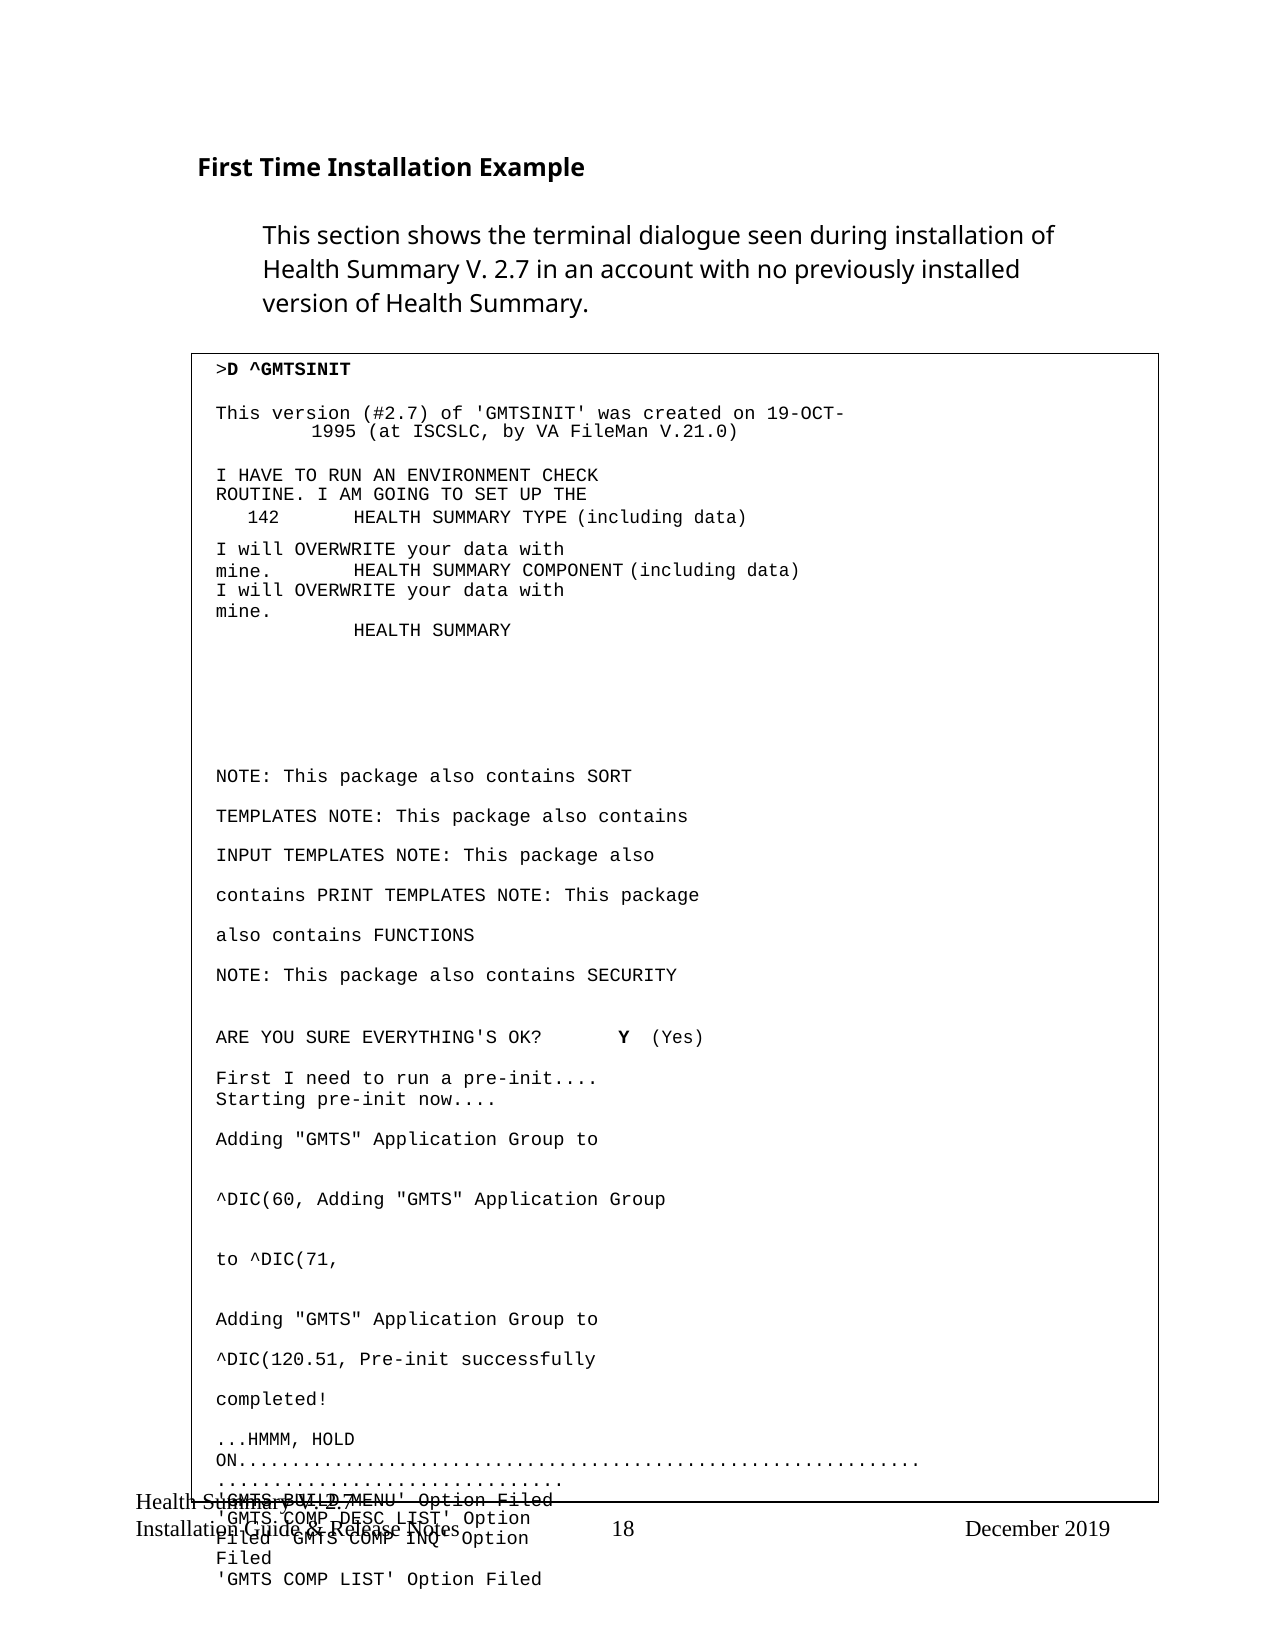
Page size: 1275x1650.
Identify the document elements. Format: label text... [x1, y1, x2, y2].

subtitle This section shows the terminal dialogue seen during installation of Health Summary V. 2.7 in an account with no previously installed version of Health Summary. [262, 218, 1070, 320]
subtitle First Time Installation Example [197, 150, 1181, 184]
